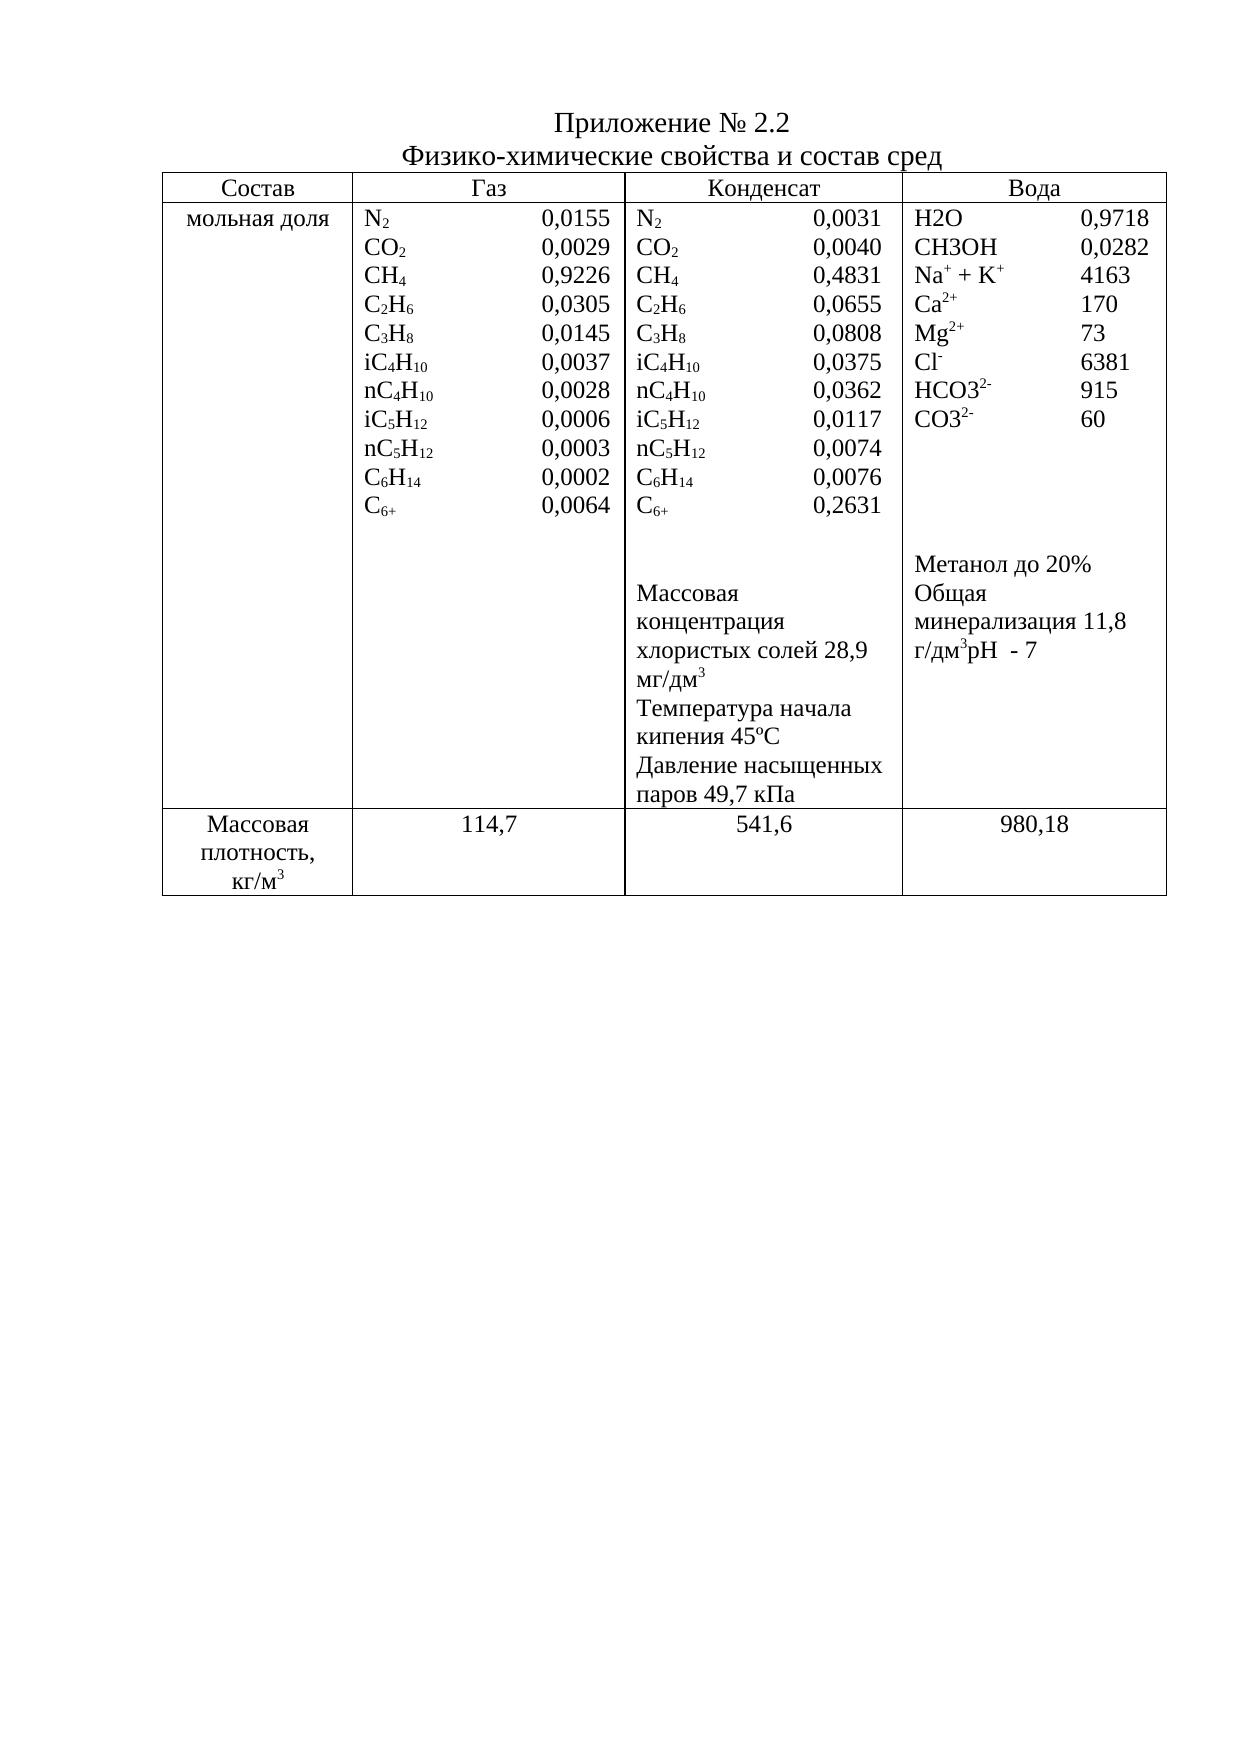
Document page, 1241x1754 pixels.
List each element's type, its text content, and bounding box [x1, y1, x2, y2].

table_cell 541,6 [626, 809, 902, 895]
table_cell 114,7 [353, 809, 624, 895]
text Приложение № 2.2 [177, 105, 1167, 138]
text Физико-химические свойства и состав сред [177, 138, 1167, 172]
table_cell мольная доля [163, 203, 352, 808]
table_cell Н2О СН3ОН Na+ + K+ Ca2+ Mg2+ Cl- HCO32- CO32- [903, 203, 1038, 433]
table_header Вода [903, 173, 1166, 202]
table_cell N2 CO2 CH4 C2H6 C3H8 iC4H10 nC4H10 iC5H12 nC5H12 С6Н14 С6+ [353, 203, 485, 808]
table_header Газ [353, 173, 624, 202]
table_header Состав [163, 173, 352, 202]
table_cell 980,18 [903, 809, 1166, 895]
table_cell 0,0031 0,0040 0,4831 0,0655 0,0808 0,0375 0,0362 0,0117 0,0074 0,0076 0,2631 [755, 203, 902, 577]
table_cell 0,9718 0,0282 4163 170 73 6381 915 60 [1038, 203, 1166, 433]
table_cell Массовая концентрация хлористых солей 28,9 мг/дм3 Температура начала кипения 45ºС Давление насыщенных паров 49,7 кПа [626, 577, 902, 808]
table_cell Массовая плотность, кг/м3 [163, 809, 352, 895]
table_cell Метанол до 20% Общая минерализация 11,8 г/дм3рН - 7 [903, 433, 1166, 808]
table_cell 0,0155 0,0029 0,9226 0,0305 0,0145 0,0037 0,0028 0,0006 0,0003 0,0002 0,0064 [485, 203, 624, 808]
table_header Конденсат [626, 173, 902, 202]
table_cell N2 CO2 CH4 C2H6 C3H8 iC4H10 nC4H10 iC5H12 nC5H12 С6Н14 С6+ [626, 203, 755, 577]
